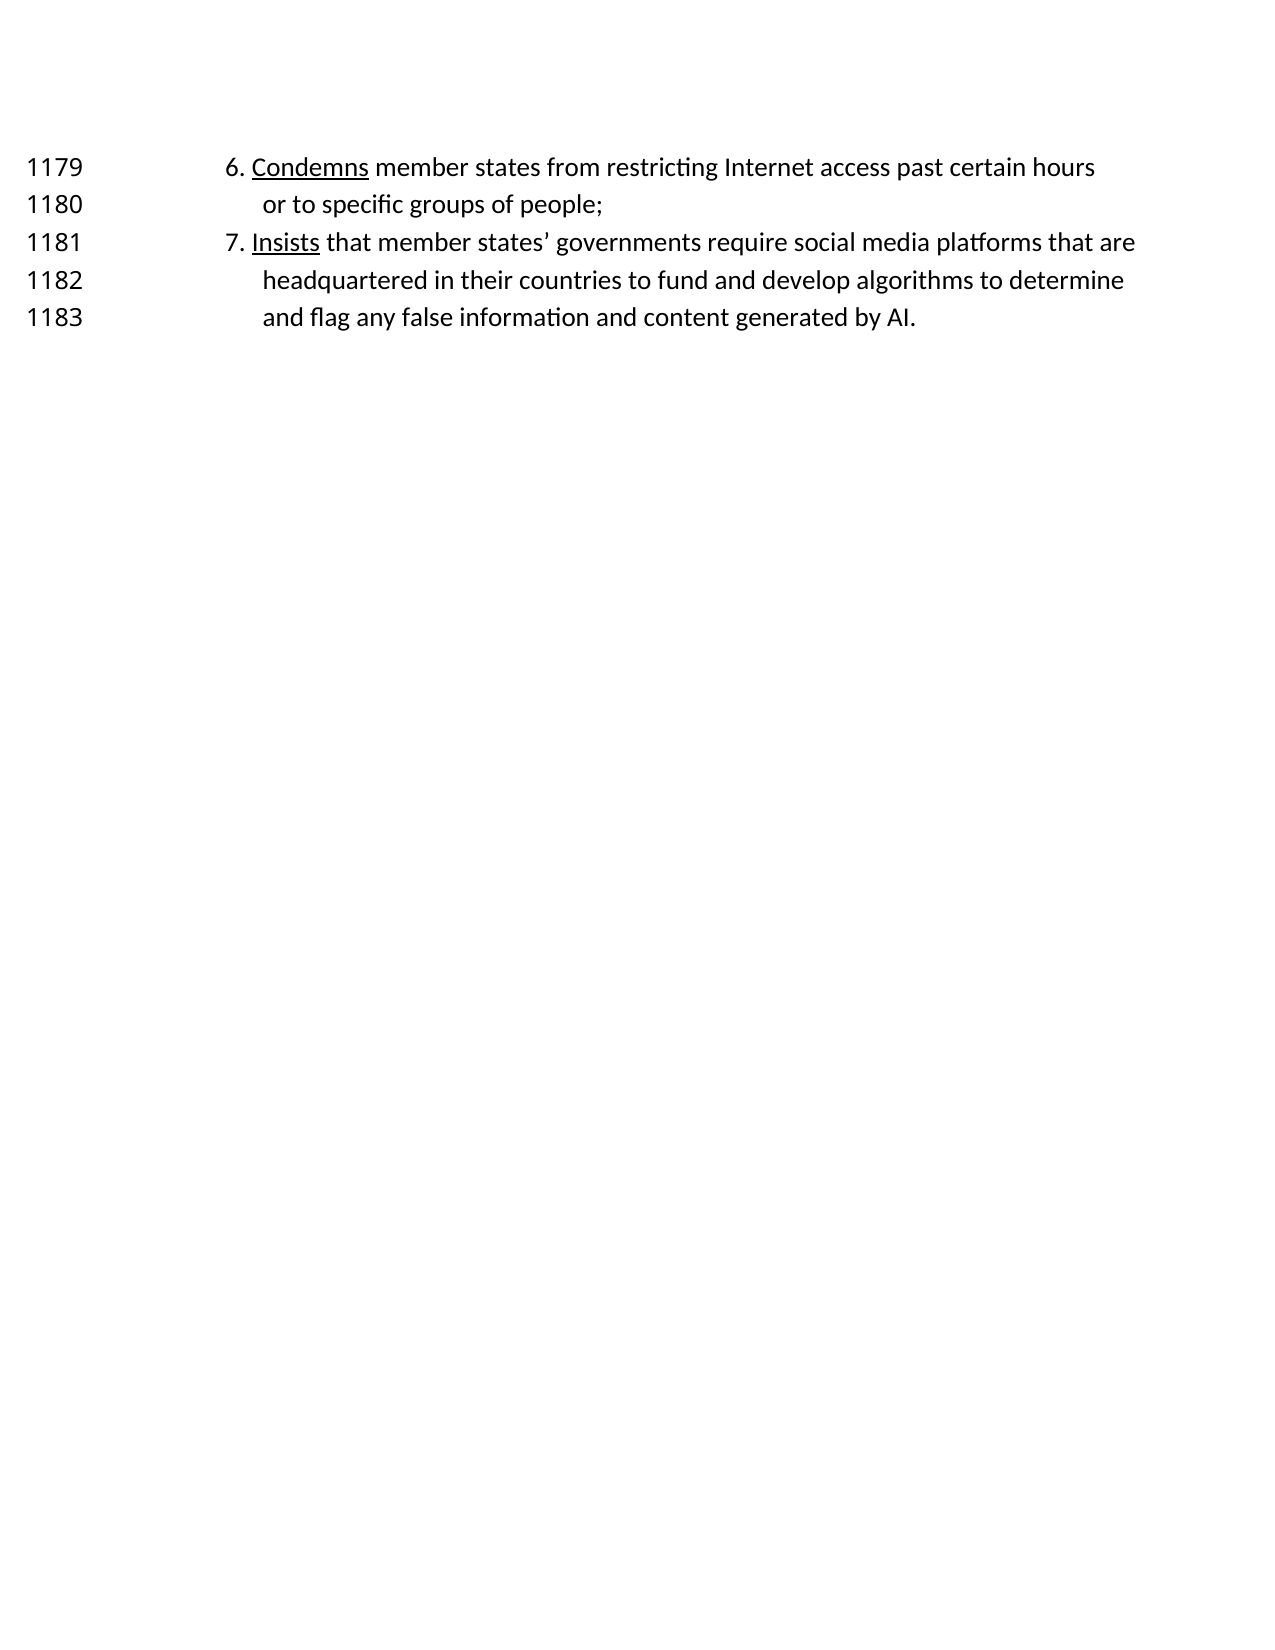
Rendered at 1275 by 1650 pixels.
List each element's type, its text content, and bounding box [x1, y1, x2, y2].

text 6. Condemns member states from restricting Internet access past certain hours or to specific groups of people; [225, 150, 1110, 221]
text 7. Insists that member states’ governments require social media platforms that are headquartered in their countries to fund and develop algorithms to determine and flag any false information and content generated by AI. [225, 225, 1158, 333]
